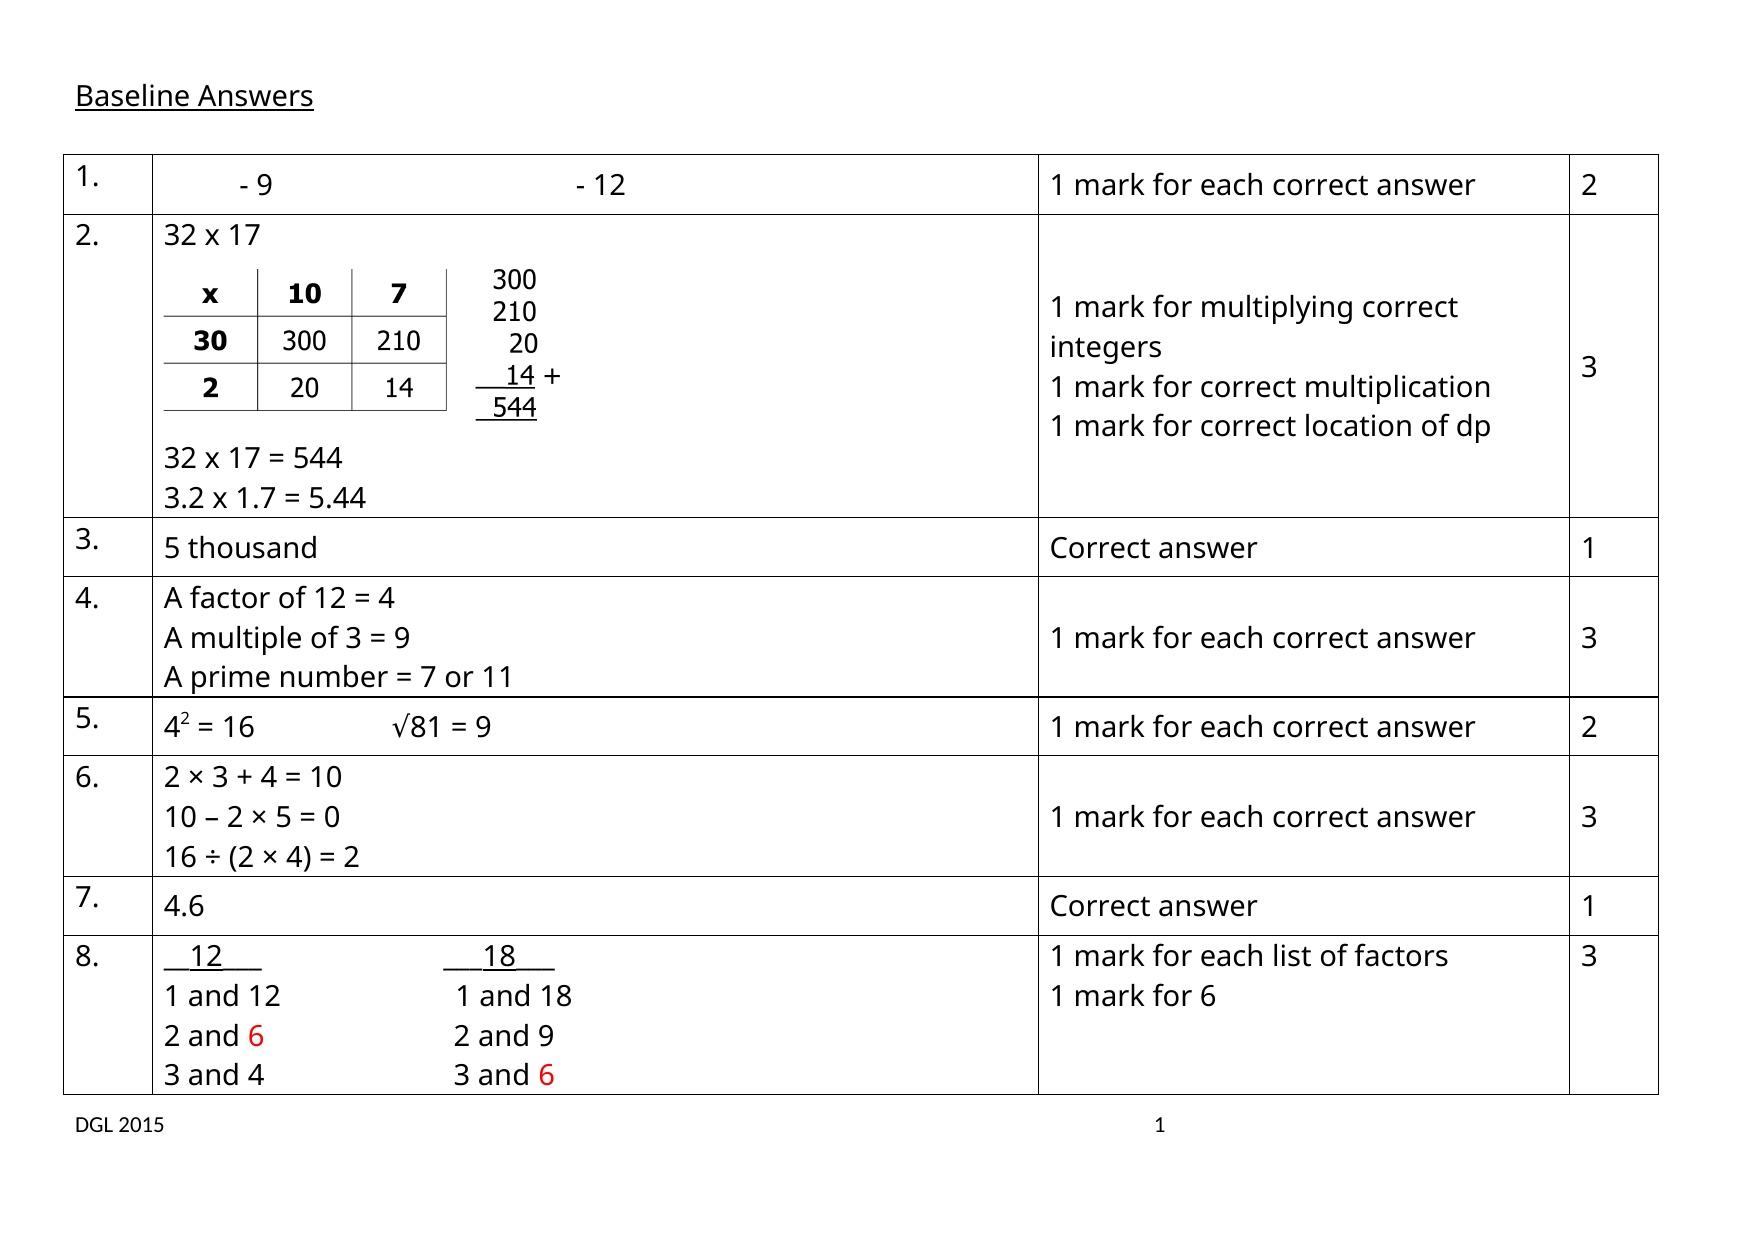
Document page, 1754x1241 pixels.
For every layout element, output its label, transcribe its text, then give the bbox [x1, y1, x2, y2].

table_header 1 mark for each correct answer [1039, 155, 1569, 213]
table_cell 2. [64, 215, 152, 517]
table_cell 3. [64, 518, 152, 576]
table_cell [153, 936, 1038, 1094]
table_cell 5. [64, 698, 152, 755]
picture [163, 254, 684, 438]
table_cell 4.6 [153, 877, 1038, 934]
table_cell 8. [64, 936, 152, 1094]
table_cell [1039, 936, 1569, 1094]
table_cell 3 [1570, 936, 1658, 1094]
table_cell 5 thousand [153, 518, 1038, 576]
table_cell 7. [64, 877, 152, 934]
table_cell 2 × 3 + 4 = 10 10 – 2 × 5 = 0 16 ÷ (2 × 4) = 2 [153, 756, 1038, 876]
table_cell 1 [1570, 518, 1658, 576]
table_cell 1 mark for each correct answer [1039, 577, 1569, 696]
table_cell 3 [1570, 577, 1658, 696]
table_cell A factor of 12 = 4 A multiple of 3 = 9 A prime number = 7 or 11 [153, 577, 1038, 696]
table_cell Correct answer [1039, 877, 1569, 934]
table_cell 3 [1570, 215, 1658, 517]
table_cell 1 [1570, 877, 1658, 934]
table_header 2 [1570, 155, 1658, 213]
table_header 1. [64, 155, 152, 213]
table_cell 1 mark for each correct answer [1039, 756, 1569, 876]
text Baseline Answers [75, 75, 1679, 115]
table_cell 4. [64, 577, 152, 696]
table_cell 2 [1570, 698, 1658, 755]
table_cell 32 x 17 32 x 17 = 544 3.2 x 1.7 = 5.44 [153, 215, 1038, 517]
table_cell 6. [64, 756, 152, 876]
table_cell 1 mark for each correct answer [1039, 698, 1569, 755]
table_cell 3 [1570, 756, 1658, 876]
table_cell 42 = 16 √81 = 9 [153, 698, 1038, 755]
table_cell Correct answer [1039, 518, 1569, 576]
table_cell 1 mark for multiplying correct integers 1 mark for correct multiplication 1 mark for correct location of dp [1039, 215, 1569, 517]
table_header - 9 - 12 [153, 155, 1038, 213]
